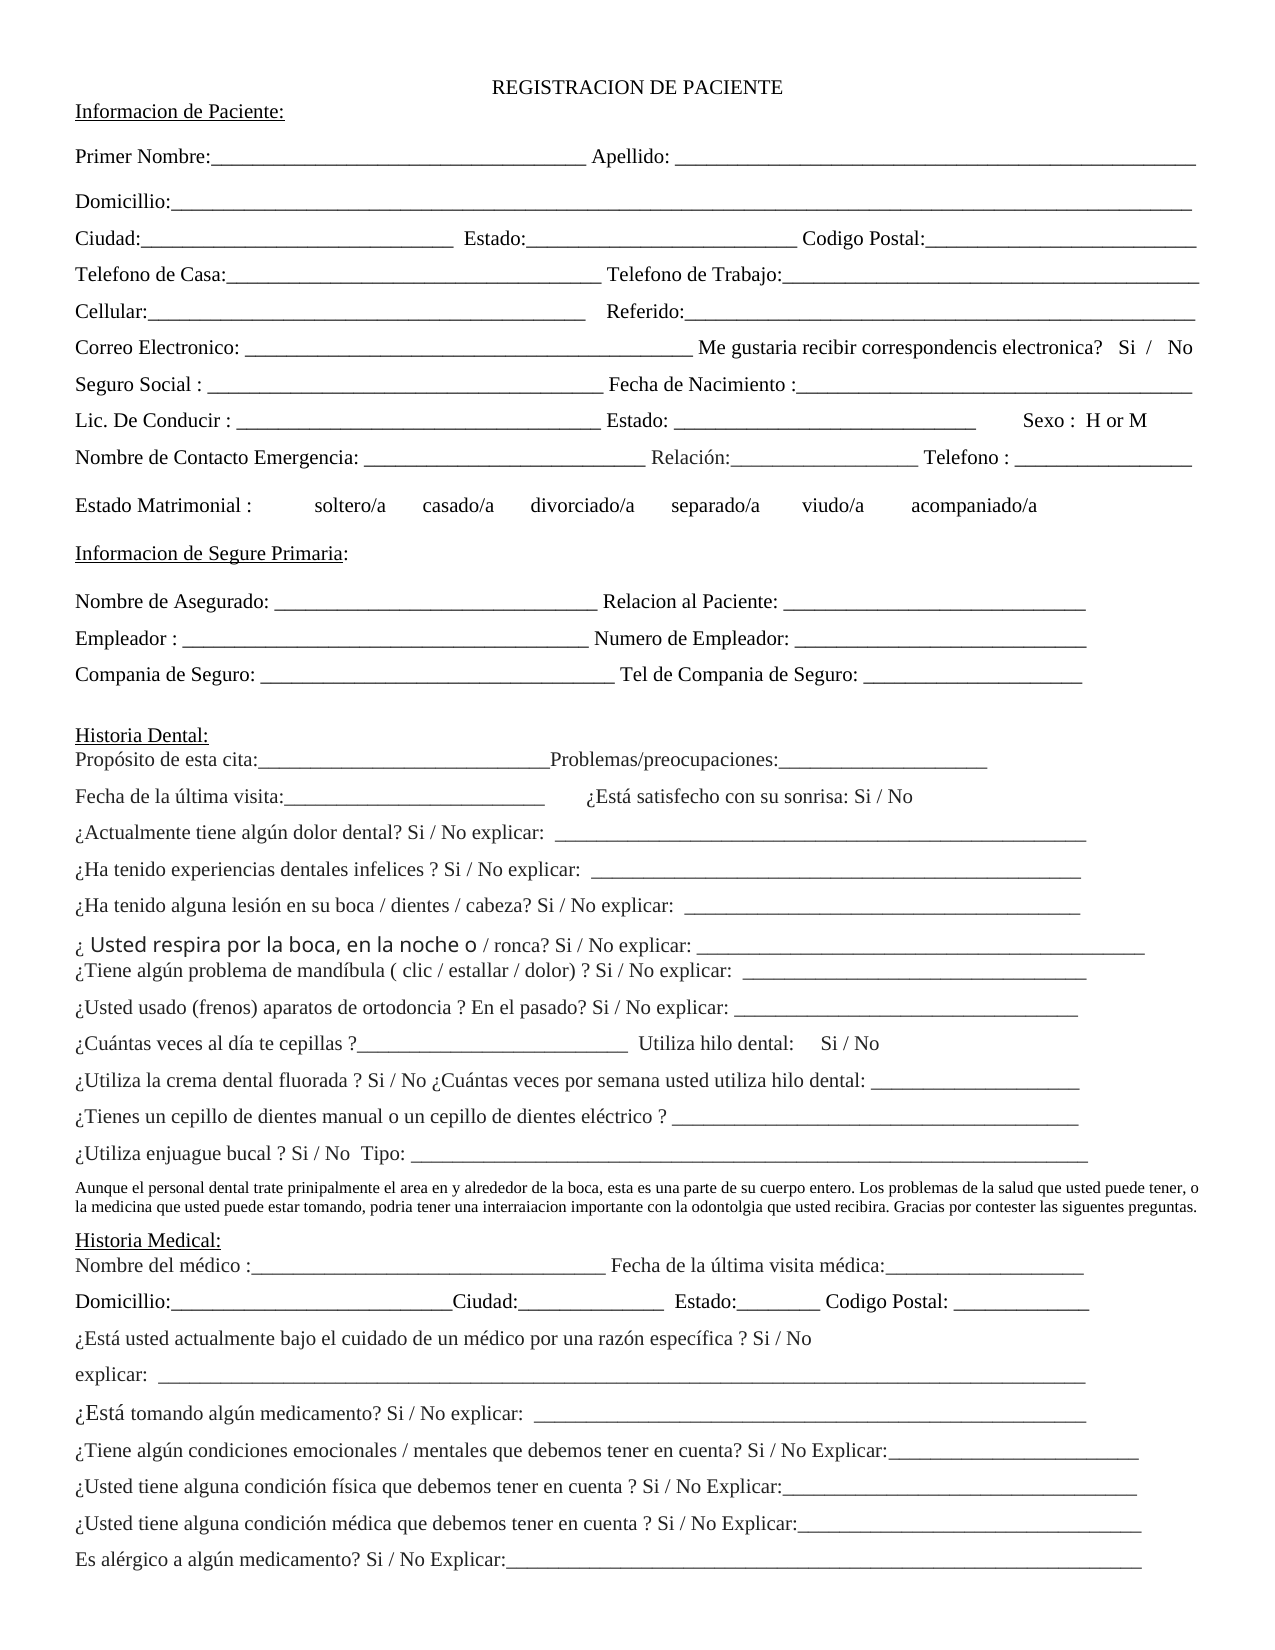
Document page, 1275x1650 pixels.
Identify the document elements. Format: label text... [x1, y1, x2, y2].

text REGISTRACION DE PACIENTE [75, 75, 1200, 99]
text ¿Tienes un cepillo de dientes manual o un cepillo de dientes eléctrico ? _______________________________________ [75, 1104, 1200, 1128]
text Cellular:__________________________________________ Referido:_________________________________________________ [75, 298, 1200, 323]
text ¿Actualmente tiene algún dolor dental? Si / No explicar: ___________________________________________________ [75, 820, 1200, 844]
text Historia Medical: [75, 1228, 1200, 1252]
text explicar: _________________________________________________________________________________________ [75, 1362, 1200, 1386]
text Informacion de Paciente: [75, 99, 1200, 123]
text Domicillio:___________________________Ciudad:______________ Estado:________ Codigo Postal: _____________ [75, 1289, 1200, 1313]
text Empleador : _______________________________________ Numero de Empleador: ____________________________ [75, 626, 1200, 650]
text Informacion de Segure Primaria: [75, 541, 1200, 565]
text Es alérgico a algún medicamento? Si / No Explicar:_____________________________________________________________ [75, 1547, 1200, 1571]
text ¿Tiene algún problema de mandíbula ( clic / estallar / dolor) ? Si / No explicar: _________________________________ [75, 958, 1200, 982]
text ¿Cuántas veces al día te cepillas ?__________________________ Utiliza hilo dental: Si / No [75, 1031, 1200, 1055]
text Domicillio:__________________________________________________________________________________________________ [75, 189, 1200, 213]
text ¿Ha tenido experiencias dentales infelices ? Si / No explicar: _______________________________________________ [75, 857, 1200, 881]
text Nombre del médico :__________________________________ Fecha de la última visita médica:___________________ [75, 1252, 1200, 1277]
text Seguro Social : ______________________________________ Fecha de Nacimiento :______________________________________ [75, 372, 1200, 396]
text ¿Utiliza enjuague bucal ? Si / No Tipo: _________________________________________________________________ [75, 1141, 1200, 1165]
text Ciudad:______________________________ Estado:__________________________ Codigo Postal:__________________________ [75, 225, 1200, 249]
text Estado Matrimonial : soltero/a casado/a divorciado/a separado/a viudo/a acompaniado/a [75, 493, 1200, 517]
text Propósito de esta cita:____________________________Problemas/preocupaciones:____________________ [75, 747, 1200, 771]
text Correo Electronico: ___________________________________________ Me gustaria recibir correspondencis electronica? Si / No [75, 335, 1200, 359]
text ¿Utiliza la crema dental fluorada ? Si / No ¿Cuántas veces por semana usted utiliza hilo dental: ____________________ [75, 1068, 1200, 1092]
text ¿Tiene algún condiciones emocionales / mentales que debemos tener en cuenta? Si / No Explicar:________________________ [75, 1438, 1200, 1462]
text Aunque el personal dental trate prinipalmente el area en y alrededor de la boca, esta es una parte de su cuerpo entero. Los problemas de la salud que usted puede tener, o la medicina que usted puede estar tomando, podria tener una interraiacion importante con la odontolgia que usted recibira. Gracias por contester las siguentes preguntas. [75, 1178, 1200, 1216]
text ¿Usted tiene alguna condición física que debemos tener en cuenta ? Si / No Explicar:__________________________________ [75, 1474, 1200, 1498]
text Lic. De Conducir : ___________________________________ Estado: _____________________________ Sexo : H or M [75, 408, 1200, 432]
text Compania de Seguro: __________________________________ Tel de Compania de Seguro: _____________________ [75, 662, 1200, 686]
text Historia Dental: [75, 723, 1200, 747]
text ¿Ha tenido alguna lesión en su boca / dientes / cabeza? Si / No explicar: ______________________________________ [75, 893, 1200, 917]
text Nombre de Asegurado: _______________________________ Relacion al Paciente: _____________________________ [75, 589, 1200, 613]
text ¿Está usted actualmente bajo el cuidado de un médico por una razón específica ? Si / No [75, 1326, 1200, 1350]
text ¿ Usted respira por la boca, en la noche o / ronca? Si / No explicar: ___________________________________________ [75, 930, 1200, 958]
text ¿Usted tiene alguna condición médica que debemos tener en cuenta ? Si / No Explicar:_________________________________ [75, 1511, 1200, 1535]
text Primer Nombre:____________________________________ Apellido: __________________________________________________ [75, 144, 1200, 168]
text ¿Está tomando algún medicamento? Si / No explicar: _____________________________________________________ [75, 1399, 1200, 1425]
text Fecha de la última visita:_________________________ ¿Está satisfecho con su sonrisa: Si / No [75, 783, 1200, 808]
text ¿Usted usado (frenos) aparatos de ortodoncia ? En el pasado? Si / No explicar: _________________________________ [75, 995, 1200, 1019]
text Telefono de Casa:____________________________________ Telefono de Trabajo:________________________________________ [75, 262, 1200, 286]
text Nombre de Contacto Emergencia: ___________________________ Relación:__________________ Telefono : _________________ [75, 445, 1200, 469]
